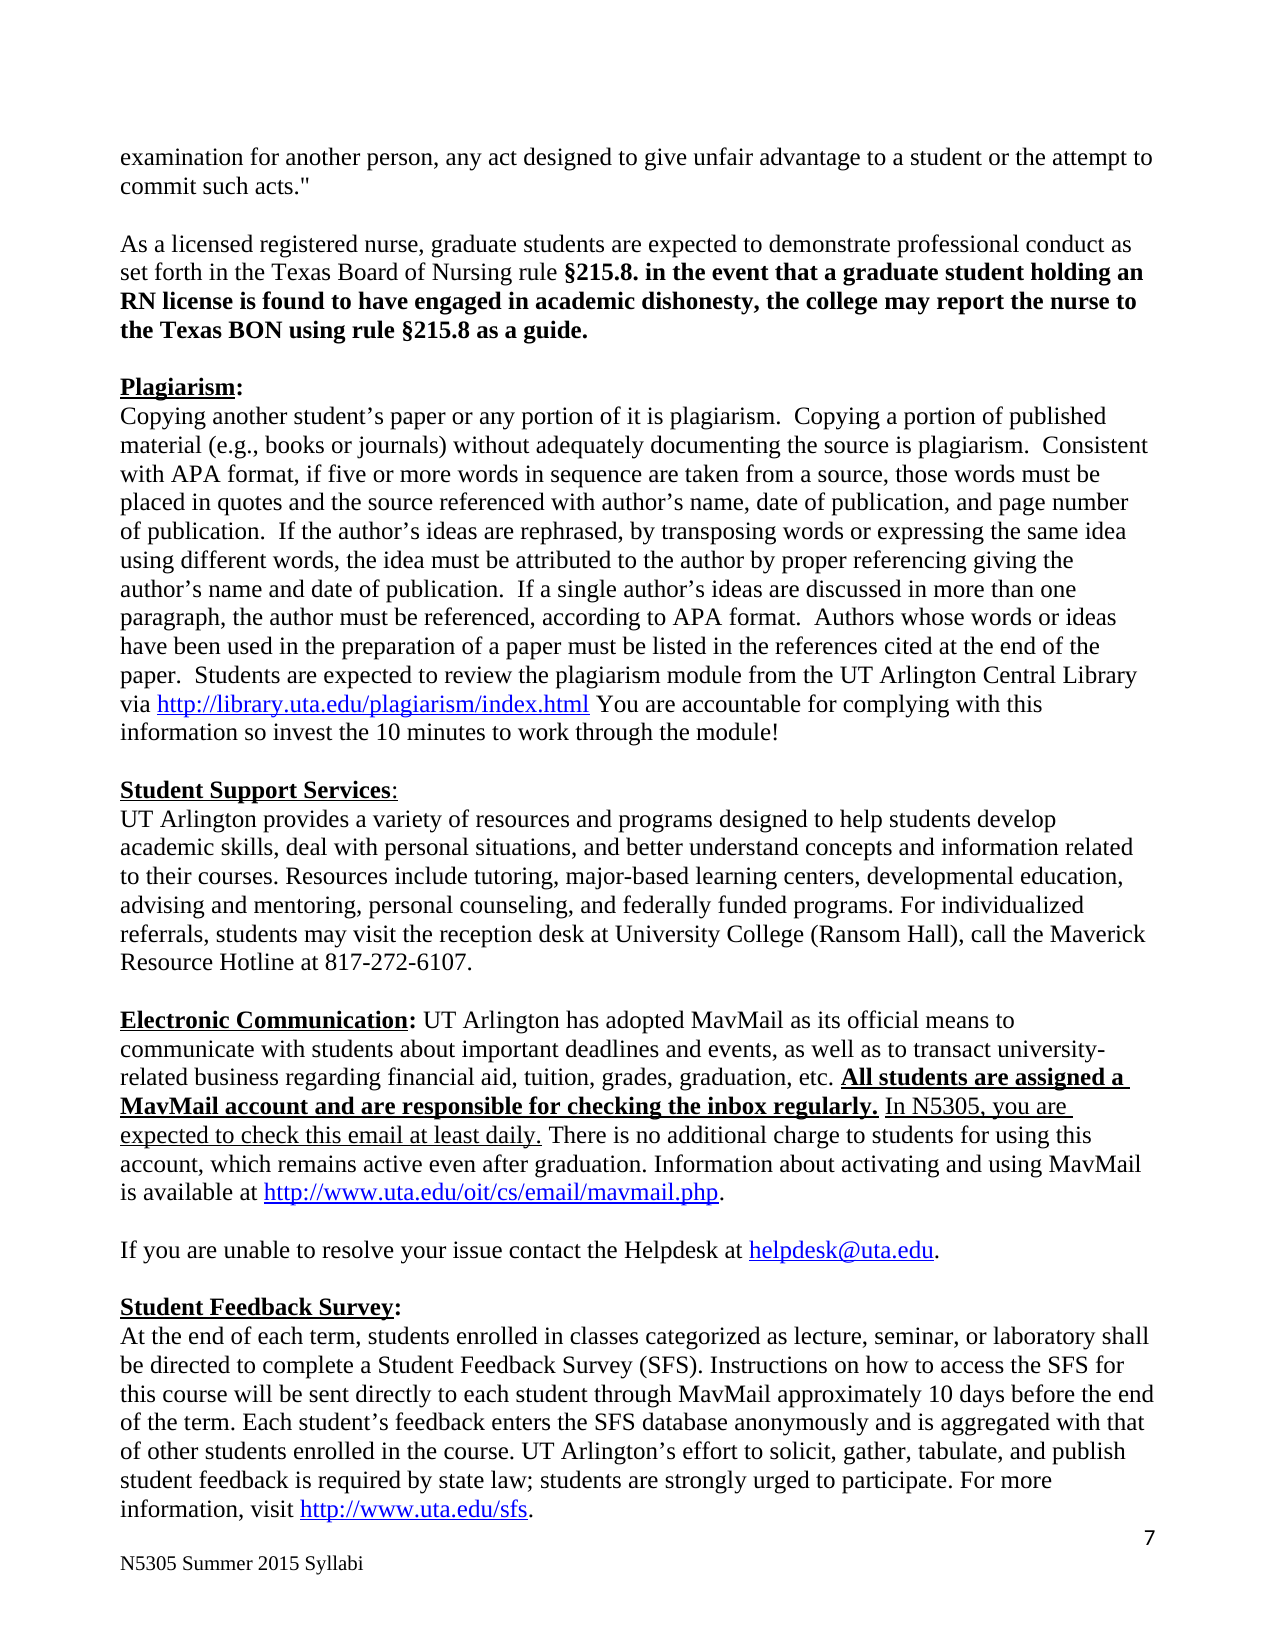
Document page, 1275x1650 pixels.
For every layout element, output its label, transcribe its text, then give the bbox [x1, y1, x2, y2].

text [120, 142, 1155, 200]
text Plagiarism: [120, 372, 1155, 401]
text UT Arlington provides a variety of resources and programs designed to help students develop academic skills, deal with personal situations, and better understand concepts and information related to their courses. Resources include tutoring, major-based learning centers, developmental education, advising and mentoring, personal counseling, and federally funded programs. For individualized referrals, students may visit the reception desk at University College (Ransom Hall), call the Maverick Resource Hotline at 817-272-6107. [120, 804, 1155, 976]
text As a licensed registered nurse, graduate students are expected to demonstrate professional conduct as set forth in the Texas Board of Nursing rule §215.8. in the event that a graduate student holding an RN license is found to have engaged in academic dishonesty, the college may report the nurse to the Texas BON using rule §215.8 as a guide. [120, 229, 1155, 344]
text At the end of each term, students enrolled in classes categorized as lecture, seminar, or laboratory shall be directed to complete a Student Feedback Survey (SFS). Instructions on how to access the SFS for this course will be sent directly to each student through MavMail approximately 10 days before the end of the term. Each student’s feedback enters the SFS database anonymously and is aggregated with that of other students enrolled in the course. UT Arlington’s effort to solicit, gather, tabulate, and publish student feedback is required by state law; students are strongly urged to participate. For more information, visit http://www.uta.edu/sfs. [120, 1321, 1155, 1522]
text Student Feedback Survey: [120, 1292, 1155, 1321]
text Copying another student’s paper or any portion of it is plagiarism. Copying a portion of published material (e.g., books or journals) without adequately documenting the source is plagiarism. Consistent with APA format, if five or more words in sequence are taken from a source, those words must be placed in quotes and the source referenced with author’s name, date of publication, and page number of publication. If the author’s ideas are rephrased, by transposing words or expressing the same idea using different words, the idea must be attributed to the author by proper referencing giving the author’s name and date of publication. If a single author’s ideas are discussed in more than one paragraph, the author must be referenced, according to APA format. Authors whose words or ideas have been used in the preparation of a paper must be listed in the references cited at the end of the paper. Students are expected to review the plagiarism module from the UT Arlington Central Library via http://library.uta.edu/plagiarism/index.html You are accountable for complying with this information so invest the 10 minutes to work through the module! [120, 401, 1155, 746]
text Electronic Communication: UT Arlington has adopted MavMail as its official means to communicate with students about important deadlines and events, as well as to transact university-related business regarding financial aid, tuition, grades, graduation, etc. All students are assigned a MavMail account and are responsible for checking the inbox regularly. In N5305, you are expected to check this email at least daily. There is no additional charge to students for using this account, which remains active even after graduation. Information about activating and using MavMail is available at http://www.uta.edu/oit/cs/email/mavmail.php. [120, 1005, 1155, 1206]
text If you are unable to resolve your issue contact the Helpdesk at helpdesk@uta.edu. [120, 1235, 1155, 1264]
text Student Support Services: [120, 775, 1155, 804]
